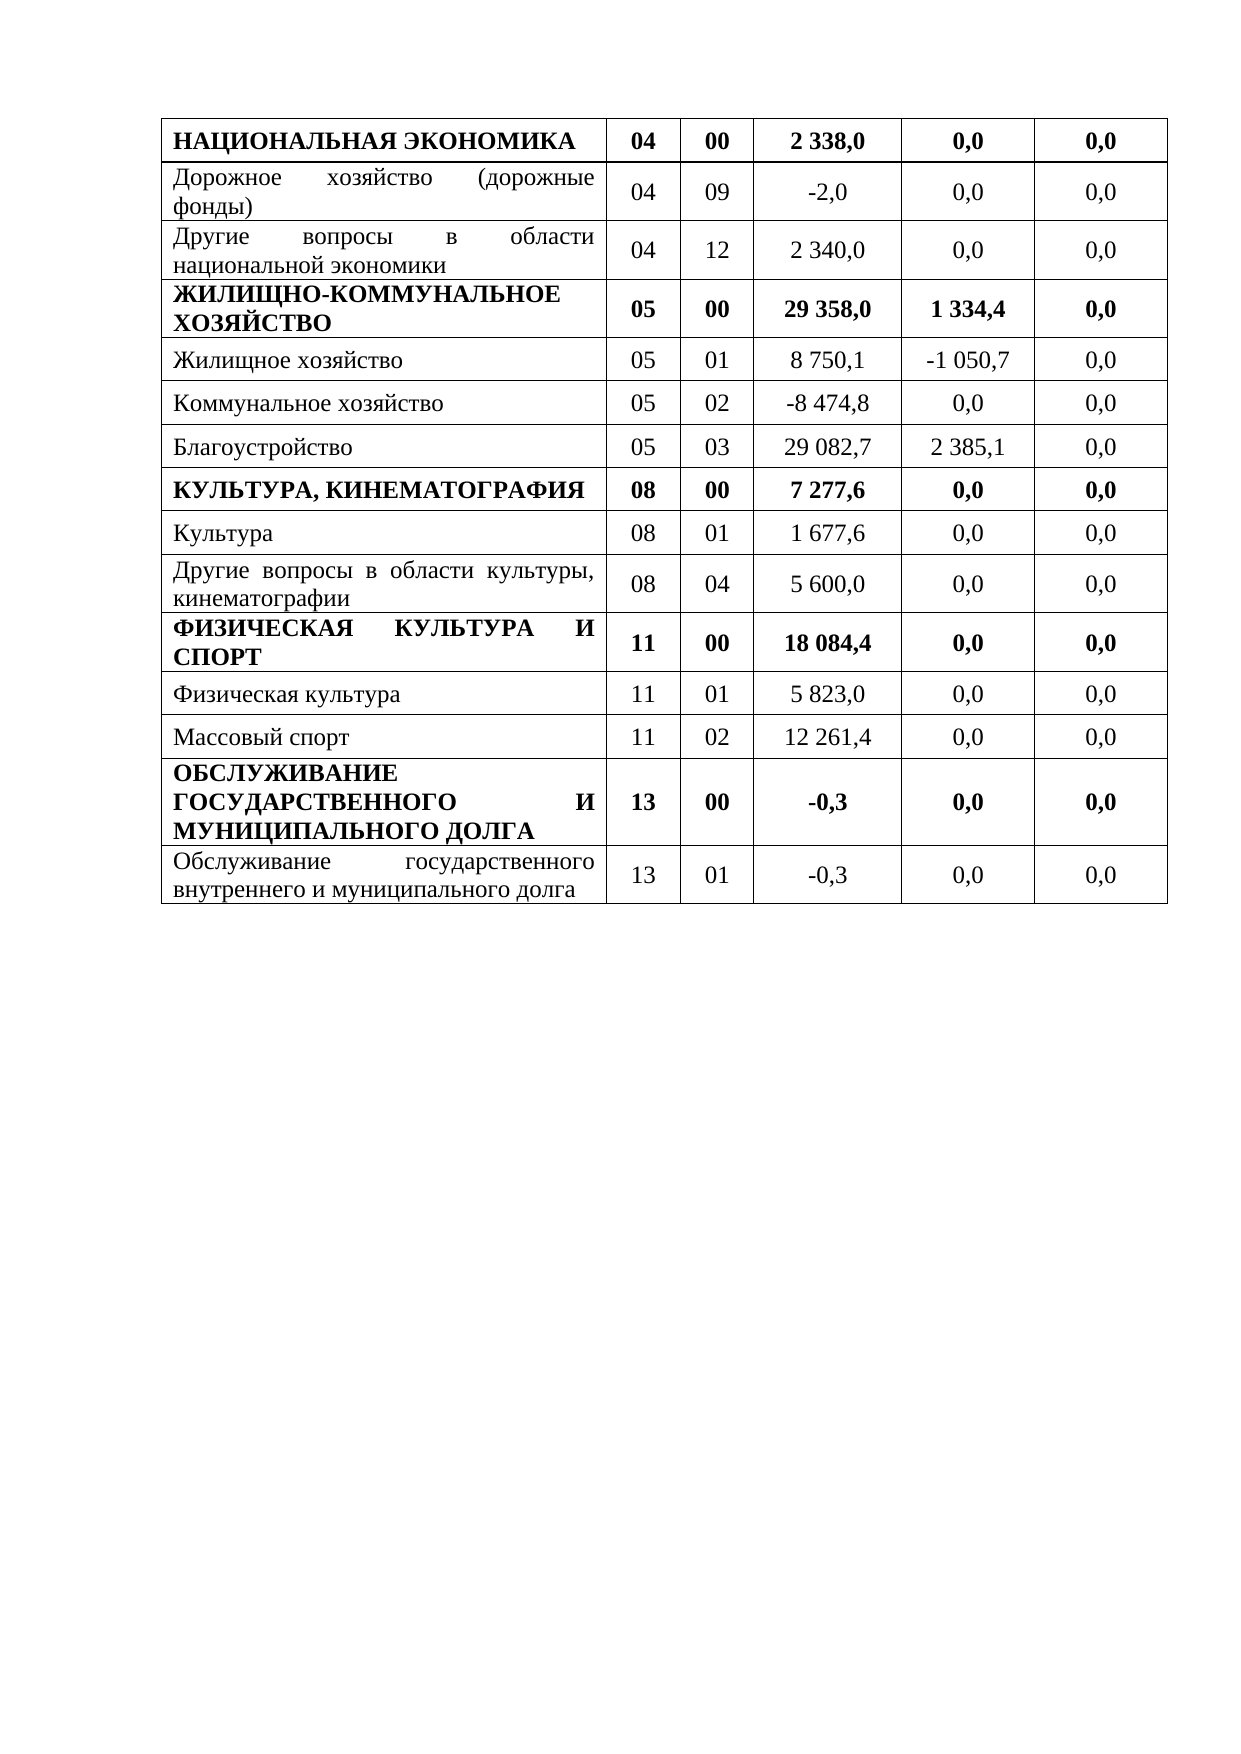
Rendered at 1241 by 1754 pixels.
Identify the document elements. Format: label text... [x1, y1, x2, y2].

table_cell 0,0 [902, 119, 1034, 161]
table_cell 0,0 [1035, 555, 1167, 612]
table_cell 0,0 [902, 672, 1034, 714]
table_cell 29 082,7 [754, 425, 901, 467]
table_cell 04 [607, 163, 680, 220]
table_cell 01 [681, 511, 753, 554]
table_cell 0,0 [1035, 511, 1167, 554]
table_cell 13 [607, 759, 680, 845]
table_cell 0,0 [1035, 425, 1167, 467]
table_cell НАЦИОНАЛЬНАЯ ЭКОНОМИКА [162, 119, 606, 161]
table_cell 5 600,0 [754, 555, 901, 612]
table_cell 2 340,0 [754, 221, 901, 278]
table_cell -2,0 [754, 163, 901, 220]
table_cell 0,0 [1035, 613, 1167, 671]
table_cell 11 [607, 613, 680, 671]
table_cell 05 [607, 381, 680, 424]
table_cell 00 [681, 280, 753, 337]
table_cell 1 677,6 [754, 511, 901, 554]
table_cell 0,0 [1035, 119, 1167, 161]
table_cell 02 [681, 381, 753, 424]
table_cell 13 [607, 846, 680, 903]
table_cell 09 [681, 163, 753, 220]
table_cell 7 277,6 [754, 468, 901, 510]
table_cell 0,0 [902, 163, 1034, 220]
table_cell 12 261,4 [754, 715, 901, 757]
table_cell 0,0 [1035, 338, 1167, 380]
table_cell 0,0 [1035, 846, 1167, 903]
table_cell 0,0 [1035, 715, 1167, 757]
table_cell 0,0 [1035, 163, 1167, 220]
table_cell -8 474,8 [754, 381, 901, 424]
table_cell 0,0 [902, 511, 1034, 554]
table_cell 0,0 [902, 759, 1034, 845]
table_cell 08 [607, 511, 680, 554]
table_cell 12 [681, 221, 753, 278]
table_cell КУЛЬТУРА, КИНЕМАТОГРАФИЯ [162, 468, 606, 510]
table_cell 08 [607, 555, 680, 612]
table_cell ФИЗИЧЕСКАЯ КУЛЬТУРА И СПОРТ [162, 613, 606, 671]
table_cell 01 [681, 338, 753, 380]
table_cell Благоустройство [162, 425, 606, 467]
table_cell 0,0 [902, 381, 1034, 424]
table_cell 0,0 [902, 555, 1034, 612]
table_cell Другие вопросы в области национальной экономики [162, 221, 606, 278]
table_cell 0,0 [1035, 280, 1167, 337]
table_cell 02 [681, 715, 753, 757]
table_cell -0,3 [754, 846, 901, 903]
table_cell Физическая культура [162, 672, 606, 714]
table_cell 11 [607, 715, 680, 757]
table_cell ЖИЛИЩНО-КОММУНАЛЬНОЕ ХОЗЯЙСТВО [162, 280, 606, 337]
table_cell Массовый спорт [162, 715, 606, 757]
table_cell 1 334,4 [902, 280, 1034, 337]
table_cell 0,0 [1035, 672, 1167, 714]
table_cell 0,0 [902, 468, 1034, 510]
table_cell ОБСЛУЖИВАНИЕ ГОСУДАРСТВЕННОГО И МУНИЦИПАЛЬНОГО ДОЛГА [162, 759, 606, 845]
table_cell 0,0 [902, 613, 1034, 671]
table_cell 05 [607, 338, 680, 380]
table_cell 08 [607, 468, 680, 510]
table_cell 04 [681, 555, 753, 612]
table_cell 0,0 [1035, 381, 1167, 424]
table_cell 01 [681, 846, 753, 903]
table_cell 0,0 [902, 846, 1034, 903]
table_cell Другие вопросы в области культуры, кинематографии [162, 555, 606, 612]
table_cell Коммунальное хозяйство [162, 381, 606, 424]
table_cell 0,0 [1035, 221, 1167, 278]
table_cell -1 050,7 [902, 338, 1034, 380]
table_cell 00 [681, 119, 753, 161]
table_cell 2 385,1 [902, 425, 1034, 467]
table_cell 5 823,0 [754, 672, 901, 714]
table_cell 00 [681, 759, 753, 845]
table_cell Жилищное хозяйство [162, 338, 606, 380]
table_cell 00 [681, 613, 753, 671]
table_cell 0,0 [902, 715, 1034, 757]
table_cell 05 [607, 425, 680, 467]
table_cell 04 [607, 119, 680, 161]
table_cell 04 [607, 221, 680, 278]
table_cell 05 [607, 280, 680, 337]
table_cell 00 [681, 468, 753, 510]
table_cell 01 [681, 672, 753, 714]
table_cell Обслуживание государственного внутреннего и муниципального долга [162, 846, 606, 903]
table_cell 18 084,4 [754, 613, 901, 671]
table_cell 29 358,0 [754, 280, 901, 337]
table_cell -0,3 [754, 759, 901, 845]
table_cell 03 [681, 425, 753, 467]
table_cell 8 750,1 [754, 338, 901, 380]
table_cell 0,0 [1035, 468, 1167, 510]
table_cell Дорожное хозяйство (дорожные фонды) [162, 163, 606, 220]
table_cell 0,0 [902, 221, 1034, 278]
table_cell 0,0 [1035, 759, 1167, 845]
table_cell 11 [607, 672, 680, 714]
table_cell Культура [162, 511, 606, 554]
table_cell 2 338,0 [754, 119, 901, 161]
